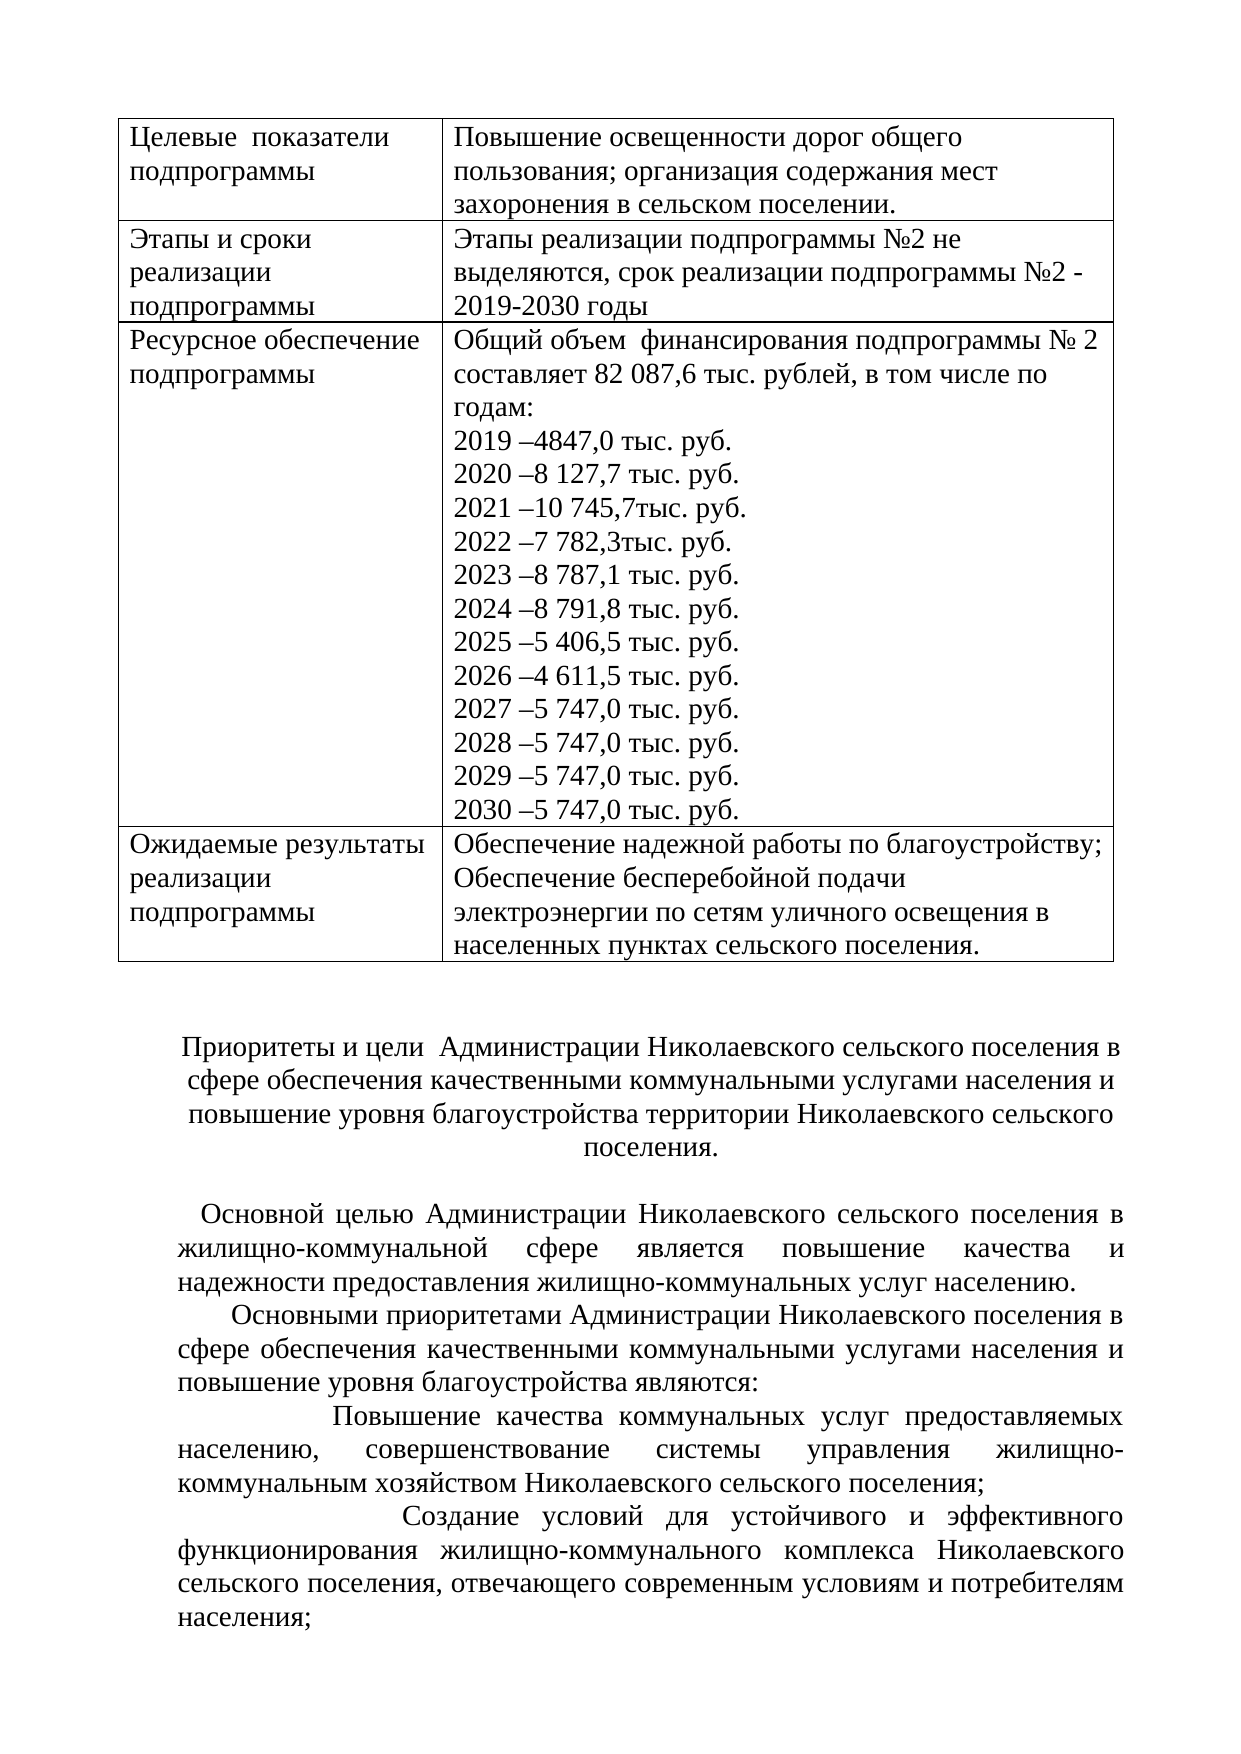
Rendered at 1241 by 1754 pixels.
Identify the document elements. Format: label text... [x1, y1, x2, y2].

text Основной целью Администрации Николаевского сельского поселения в жилищно-коммунальной сфере является повышение качества и надежности предоставления жилищно-коммунальных услуг населению. [177, 1197, 1125, 1297]
table_cell Общий объем финансирования подпрограммы № 2 составляет 82 087,6 тыс. рублей, в том числе по годам: 2019 –4847,0 тыс. руб. 2020 –8 127,7 тыс. руб. 2021 –10 745,7тыс. руб. 2022 –7 782,3тыс. руб. 2023 –8 787,1 тыс. руб. 2024 –8 791,8 тыс. руб. 2025 –5 406,5 тыс. руб. 2026 –4 611,5 тыс. руб. 2027 –5 747,0 тыс. руб. 2028 –5 747,0 тыс. руб. 2029 –5 747,0 тыс. руб. 2030 –5 747,0 тыс. руб. [443, 323, 1113, 826]
table_cell Этапы реализации подпрограммы №2 не выделяются, срок реализации подпрограммы №2 -2019-2030 годы [443, 221, 1113, 321]
table_cell Этапы и сроки реализации подпрограммы [119, 221, 442, 321]
text Основными приоритетами Администрации Николаевского поселения в сфере обеспечения качественными коммунальными услугами населения и повышение уровня благоустройства являются: [177, 1297, 1125, 1398]
table_cell Ожидаемые результаты реализации подпрограммы [119, 827, 442, 961]
text Приоритеты и цели Администрации Николаевского сельского поселения в сфере обеспечения качественными коммунальными услугами населения и повышение уровня благоустройства территории Николаевского сельского поселения. [177, 1029, 1125, 1163]
table_cell Ресурсное обеспечение подпрограммы [119, 323, 442, 826]
table_cell Обеспечение надежной работы по благоустройству; Обеспечение бесперебойной подачи электроэнергии по сетям уличного освещения в населенных пунктах сельского поселения. [443, 827, 1113, 961]
text Создание условий для устойчивого и эффективного функционирования жилищно-коммунального комплекса Николаевского сельского поселения, отвечающего современным условиям и потребителям населения; [177, 1498, 1125, 1633]
text Повышение качества коммунальных услуг предоставляемых населению, совершенствование системы управления жилищно-коммунальным хозяйством Николаевского сельского поселения; [177, 1398, 1125, 1498]
table_cell Повышение освещенности дорог общего пользования; организация содержания мест захоронения в сельском поселении. [443, 119, 1113, 220]
table_cell Целевые показатели подпрограммы [119, 119, 442, 220]
